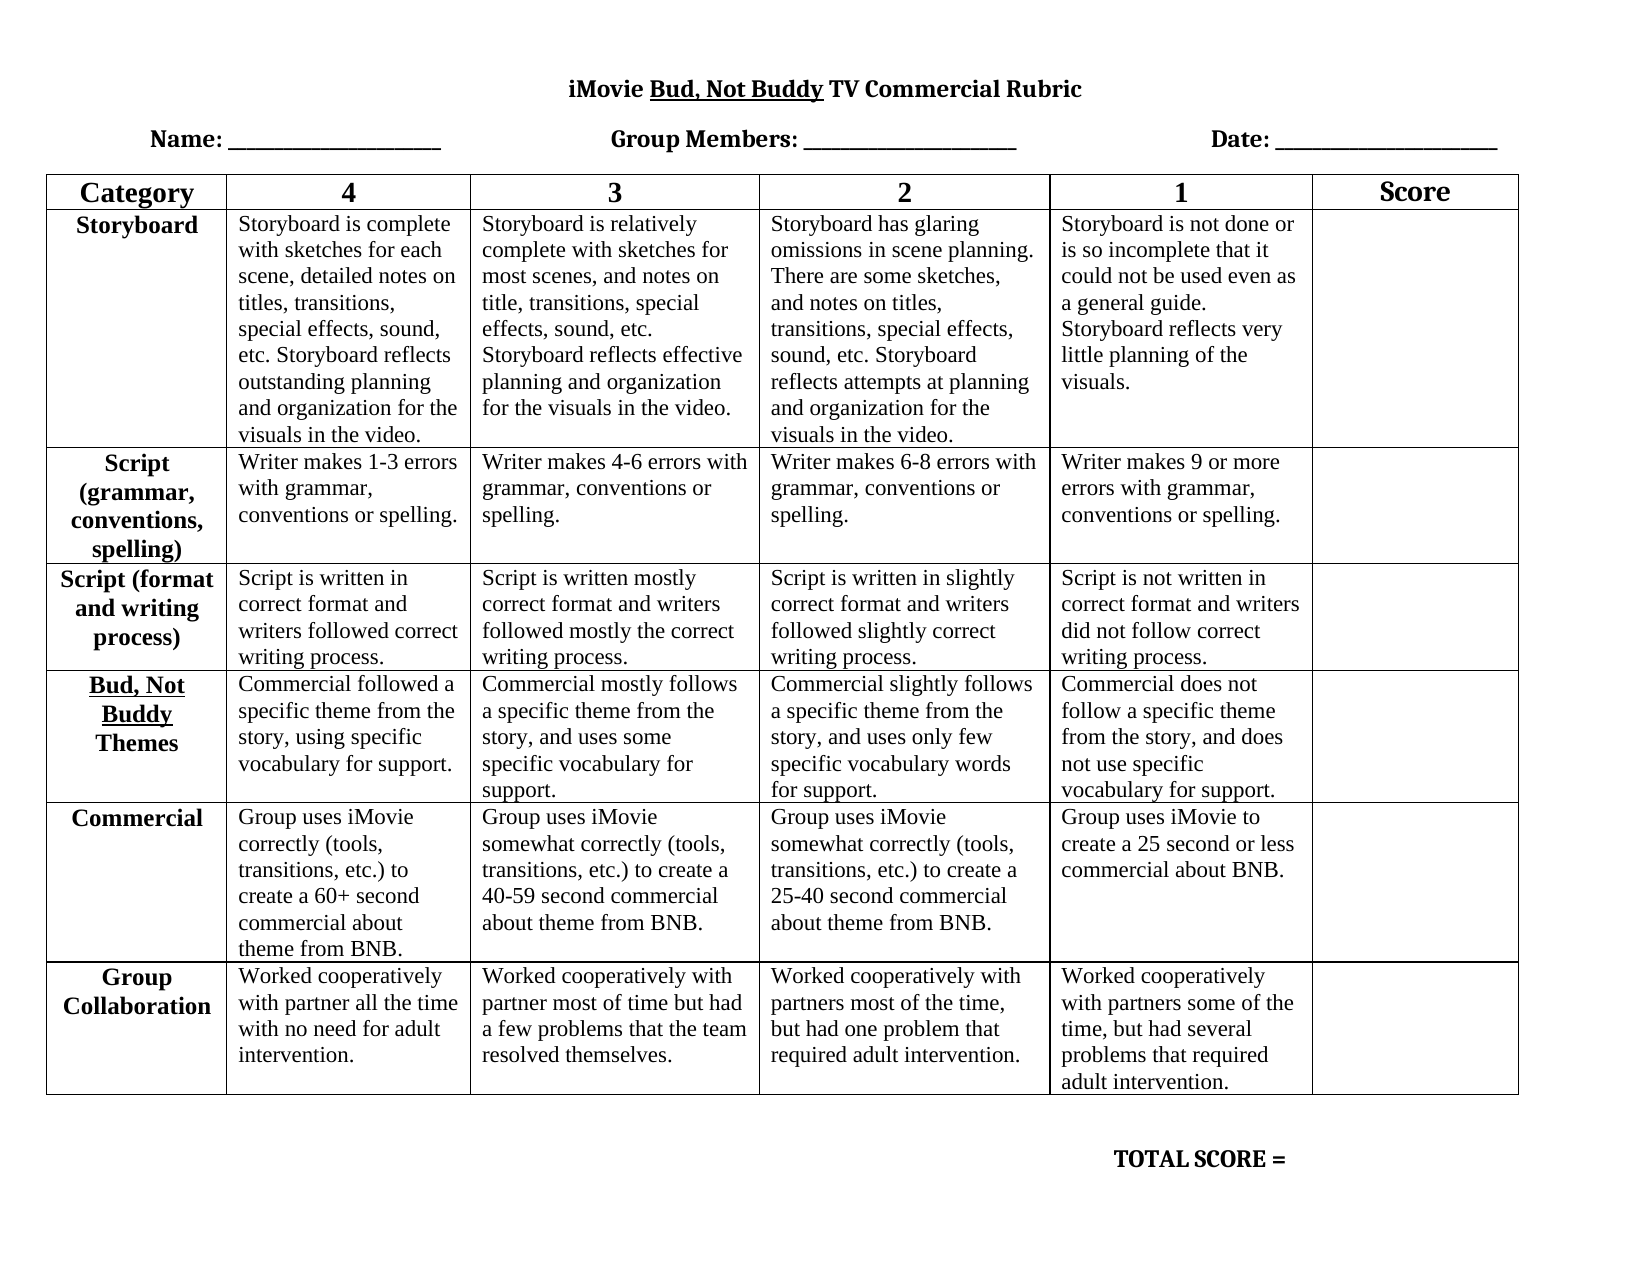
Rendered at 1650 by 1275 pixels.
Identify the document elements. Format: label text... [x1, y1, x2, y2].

table_cell Worked cooperatively with partner all the time with no need for adult intervention. [227, 963, 470, 1094]
table_cell [1313, 963, 1518, 1094]
table_header 4 [227, 175, 470, 209]
table_header 1 [1051, 175, 1312, 209]
table_cell Script (format and writing process) [47, 564, 226, 669]
table_cell Writer makes 9 or more errors with grammar, conventions or spelling. [1051, 448, 1312, 563]
table_cell Group Collaboration [47, 963, 226, 1094]
table_cell [1313, 671, 1518, 802]
text iMovie Bud, Not Buddy TV Commercial Rubric [150, 75, 1500, 104]
table_cell Script is written in correct format and writers followed correct writing process. [227, 564, 470, 669]
text TOTAL SCORE = [825, 1145, 1500, 1174]
table_cell Worked cooperatively with partner most of time but had a few problems that the team resolved themselves. [471, 963, 759, 1094]
table_header 3 [471, 175, 759, 209]
table_cell [1313, 803, 1518, 961]
table_cell Storyboard is relatively complete with sketches for most scenes, and notes on title, transitions, special effects, sound, etc. Storyboard reflects effective planning and organization for the visuals in the video. [471, 210, 759, 447]
table_cell Storyboard [47, 210, 226, 447]
table_cell Group uses iMovie correctly (tools, transitions, etc.) to create a 60+ second commercial about theme from BNB. [227, 803, 470, 961]
table_cell Writer makes 4-6 errors with grammar, conventions or spelling. [471, 448, 759, 563]
table_cell [1313, 210, 1518, 447]
table_cell Bud, Not Buddy Themes [47, 671, 226, 802]
table_cell Storyboard is not done or is so incomplete that it could not be used even as a general guide. Storyboard reflects very little planning of the visuals. [1051, 210, 1312, 447]
table_cell Commercial slightly follows a specific theme from the story, and uses only few specific vocabulary words for support. [760, 671, 1049, 802]
table_cell [1313, 448, 1518, 563]
table_cell Group uses iMovie somewhat correctly (tools, transitions, etc.) to create a 40-59 second commercial about theme from BNB. [471, 803, 759, 961]
table_cell Storyboard has glaring omissions in scene planning. There are some sketches, and notes on titles, transitions, special effects, sound, etc. Storyboard reflects attempts at planning and organization for the visuals in the video. [760, 210, 1049, 447]
table_cell Script is written in slightly correct format and writers followed slightly correct writing process. [760, 564, 1049, 669]
text Name: _______________________ Group Members: _______________________ Date: ________________________ [150, 124, 1500, 153]
table_cell Group uses iMovie to create a 25 second or less commercial about BNB. [1051, 803, 1312, 961]
table_cell Storyboard is complete with sketches for each scene, detailed notes on titles, transitions, special effects, sound, etc. Storyboard reflects outstanding planning and organization for the visuals in the video. [227, 210, 470, 447]
table_cell Writer makes 1-3 errors with grammar, conventions or spelling. [227, 448, 470, 563]
table_cell [1313, 564, 1518, 669]
table_cell Commercial mostly follows a specific theme from the story, and uses some specific vocabulary for support. [471, 671, 759, 802]
table_header Score [1313, 175, 1518, 209]
table_cell Group uses iMovie somewhat correctly (tools, transitions, etc.) to create a 25-40 second commercial about theme from BNB. [760, 803, 1049, 961]
table_cell Script is not written in correct format and writers did not follow correct writing process. [1051, 564, 1312, 669]
table_header 2 [760, 175, 1049, 209]
table_header Category [47, 175, 226, 209]
table_cell Worked cooperatively with partners most of the time, but had one problem that required adult intervention. [760, 963, 1049, 1094]
table_cell Commercial followed a specific theme from the story, using specific vocabulary for support. [227, 671, 470, 802]
table_cell Script (grammar, conventions, spelling) [47, 448, 226, 563]
table_cell Commercial [47, 803, 226, 961]
table_cell Writer makes 6-8 errors with grammar, conventions or spelling. [760, 448, 1049, 563]
table_cell Commercial does not follow a specific theme from the story, and does not use specific vocabulary for support. [1051, 671, 1312, 802]
table_cell Worked cooperatively with partners some of the time, but had several problems that required adult intervention. [1051, 963, 1312, 1094]
table_cell Script is written mostly correct format and writers followed mostly the correct writing process. [471, 564, 759, 669]
